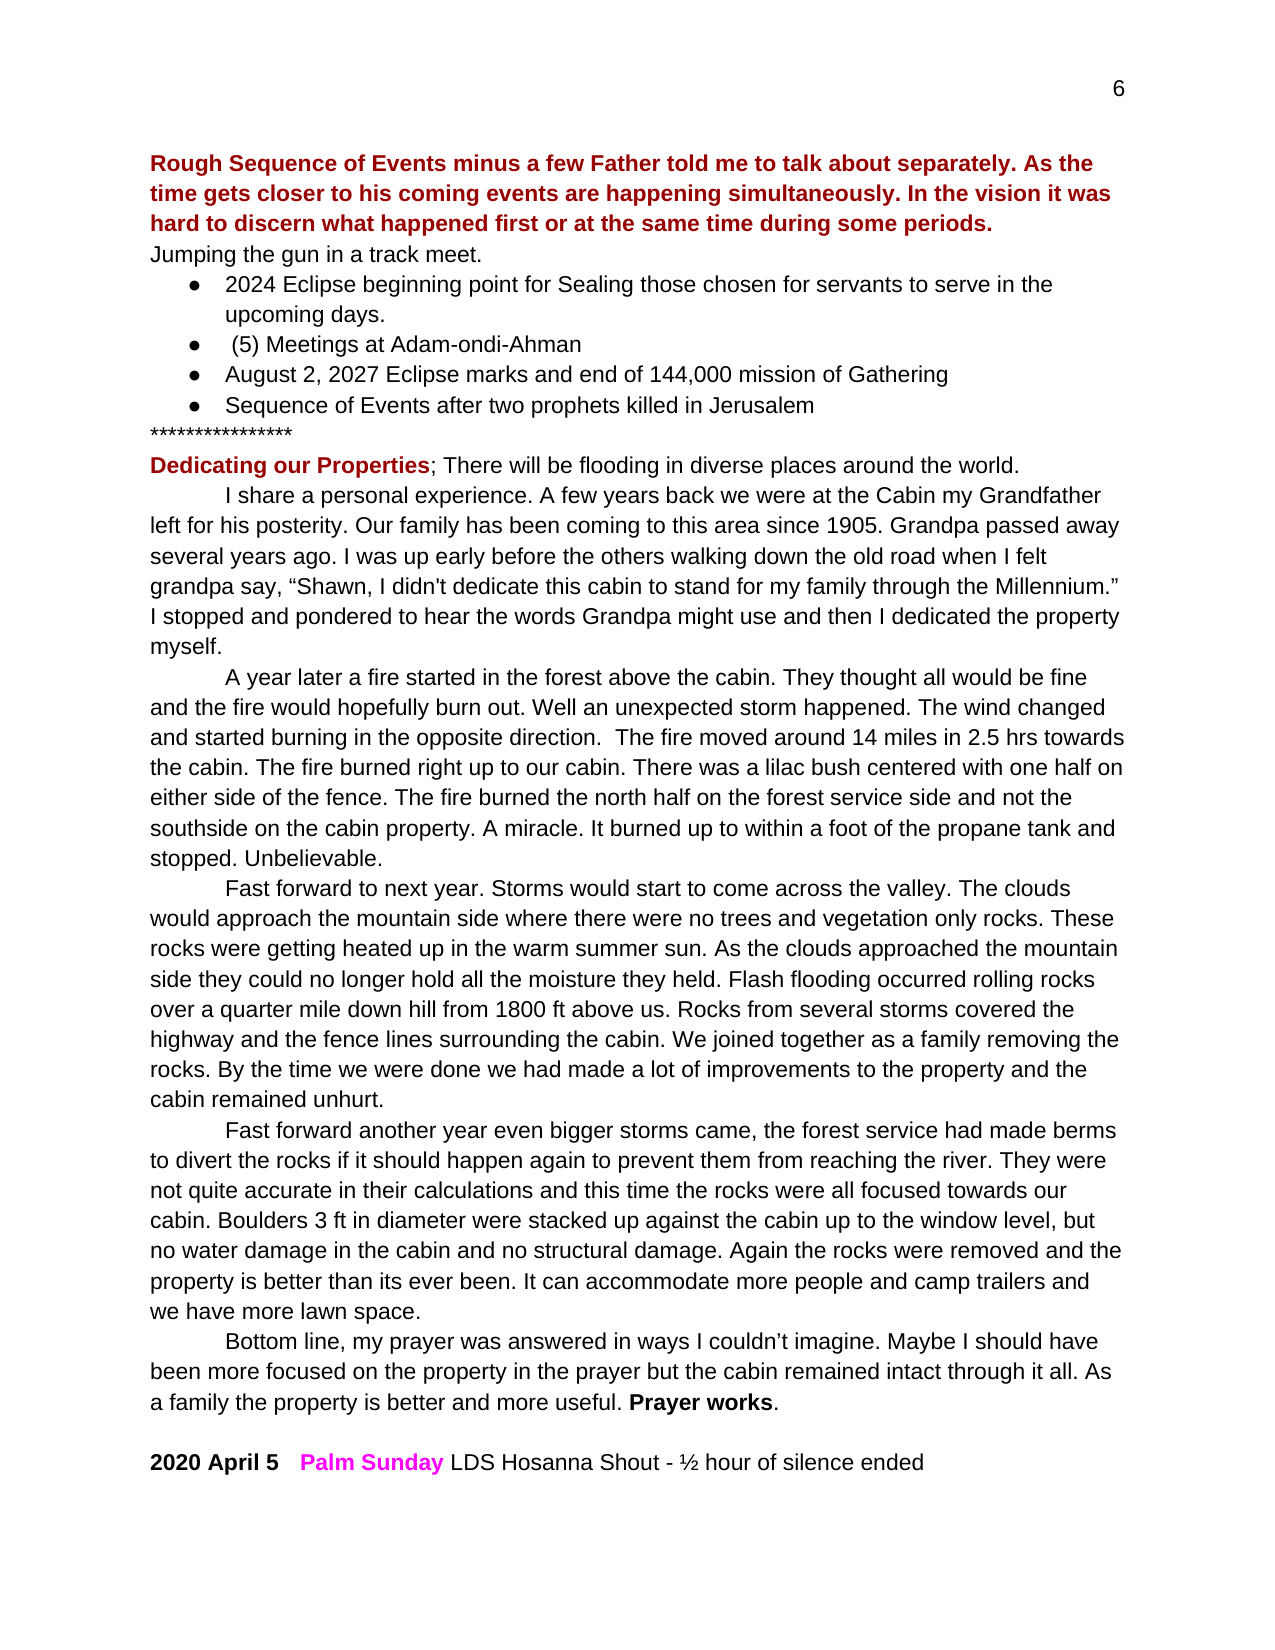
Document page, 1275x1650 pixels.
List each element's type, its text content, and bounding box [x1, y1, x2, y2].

text I share a personal experience. A few years back we were at the Cabin my Grandfather left for his posterity. Our family has been coming to this area since 1905. Grandpa passed away several years ago. I was up early before the others walking down the old road when I felt grandpa say, “Shawn, I didn't dedicate this cabin to stand for my family through the Millennium.” I stopped and pondered to hear the words Grandpa might use and then I dedicated the property myself. [150, 482, 1125, 660]
list 2024 Eclipse beginning point for Sealing those chosen for servants to serve in the upcoming days. [187, 271, 1125, 327]
list August 2, 2027 Eclipse marks and end of 144,000 mission of Gathering [187, 361, 1125, 388]
text Jumping the gun in a track meet. [150, 241, 1125, 267]
text Dedicating our Properties; There will be flooding in diverse places around the world. [150, 452, 1125, 478]
text Fast forward another year even bigger storms came, the forest service had made berms to divert the rocks if it should happen again to prevent them from reaching the river. They were not quite accurate in their calculations and this time the rocks were all focused towards our cabin. Boulders 3 ft in diameter were stacked up against the cabin up to the window level, but no water damage in the cabin and no structural damage. Again the rocks were removed and the property is better than its ever been. It can accommodate more people and camp trailers and we have more lawn space. [150, 1117, 1125, 1324]
text Rough Sequence of Events minus a few Father told me to talk about separately. As the time gets closer to his coming events are happening simultaneously. In the vision it was hard to discern what happened first or at the same time during some periods. [150, 150, 1125, 237]
list Sequence of Events after two prophets killed in Jerusalem [187, 392, 1125, 418]
text Bottom line, my prayer was answered in ways I couldn’t imagine. Maybe I should have been more focused on the property in the prayer but the cabin remained intact through it all. As a family the property is better and more useful. Prayer works. [150, 1328, 1125, 1415]
text 2020 April 5 Palm Sunday LDS Hosanna Shout - ½ hour of silence ended [150, 1449, 1125, 1475]
text **************** [150, 422, 1125, 448]
text Fast forward to next year. Storms would start to come across the valley. The clouds would approach the mountain side where there were no trees and vegetation only rocks. These rocks were getting heated up in the warm summer sun. As the clouds approached the mountain side they could no longer hold all the moisture they held. Flash flooding occurred rolling rocks over a quarter mile down hill from 1800 ft above us. Rocks from several storms covered the highway and the fence lines surrounding the cabin. We joined together as a family removing the rocks. By the time we were done we had made a lot of improvements to the property and the cabin remained unhurt. [150, 875, 1125, 1113]
list (5) Meetings at Adam-ondi-Ahman [187, 331, 1125, 358]
text A year later a fire started in the forest above the cabin. They thought all would be fine and the fire would hopefully burn out. Well an unexpected storm happened. The wind changed and started burning in the opposite direction. The fire moved around 14 miles in 2.5 hrs towards the cabin. The fire burned right up to our cabin. There was a lilac bush centered with one half on either side of the fence. The fire burned the north half on the forest service side and not the southside on the cabin property. A miracle. It burned up to within a foot of the propane tank and stopped. Unbelievable. [150, 663, 1125, 871]
